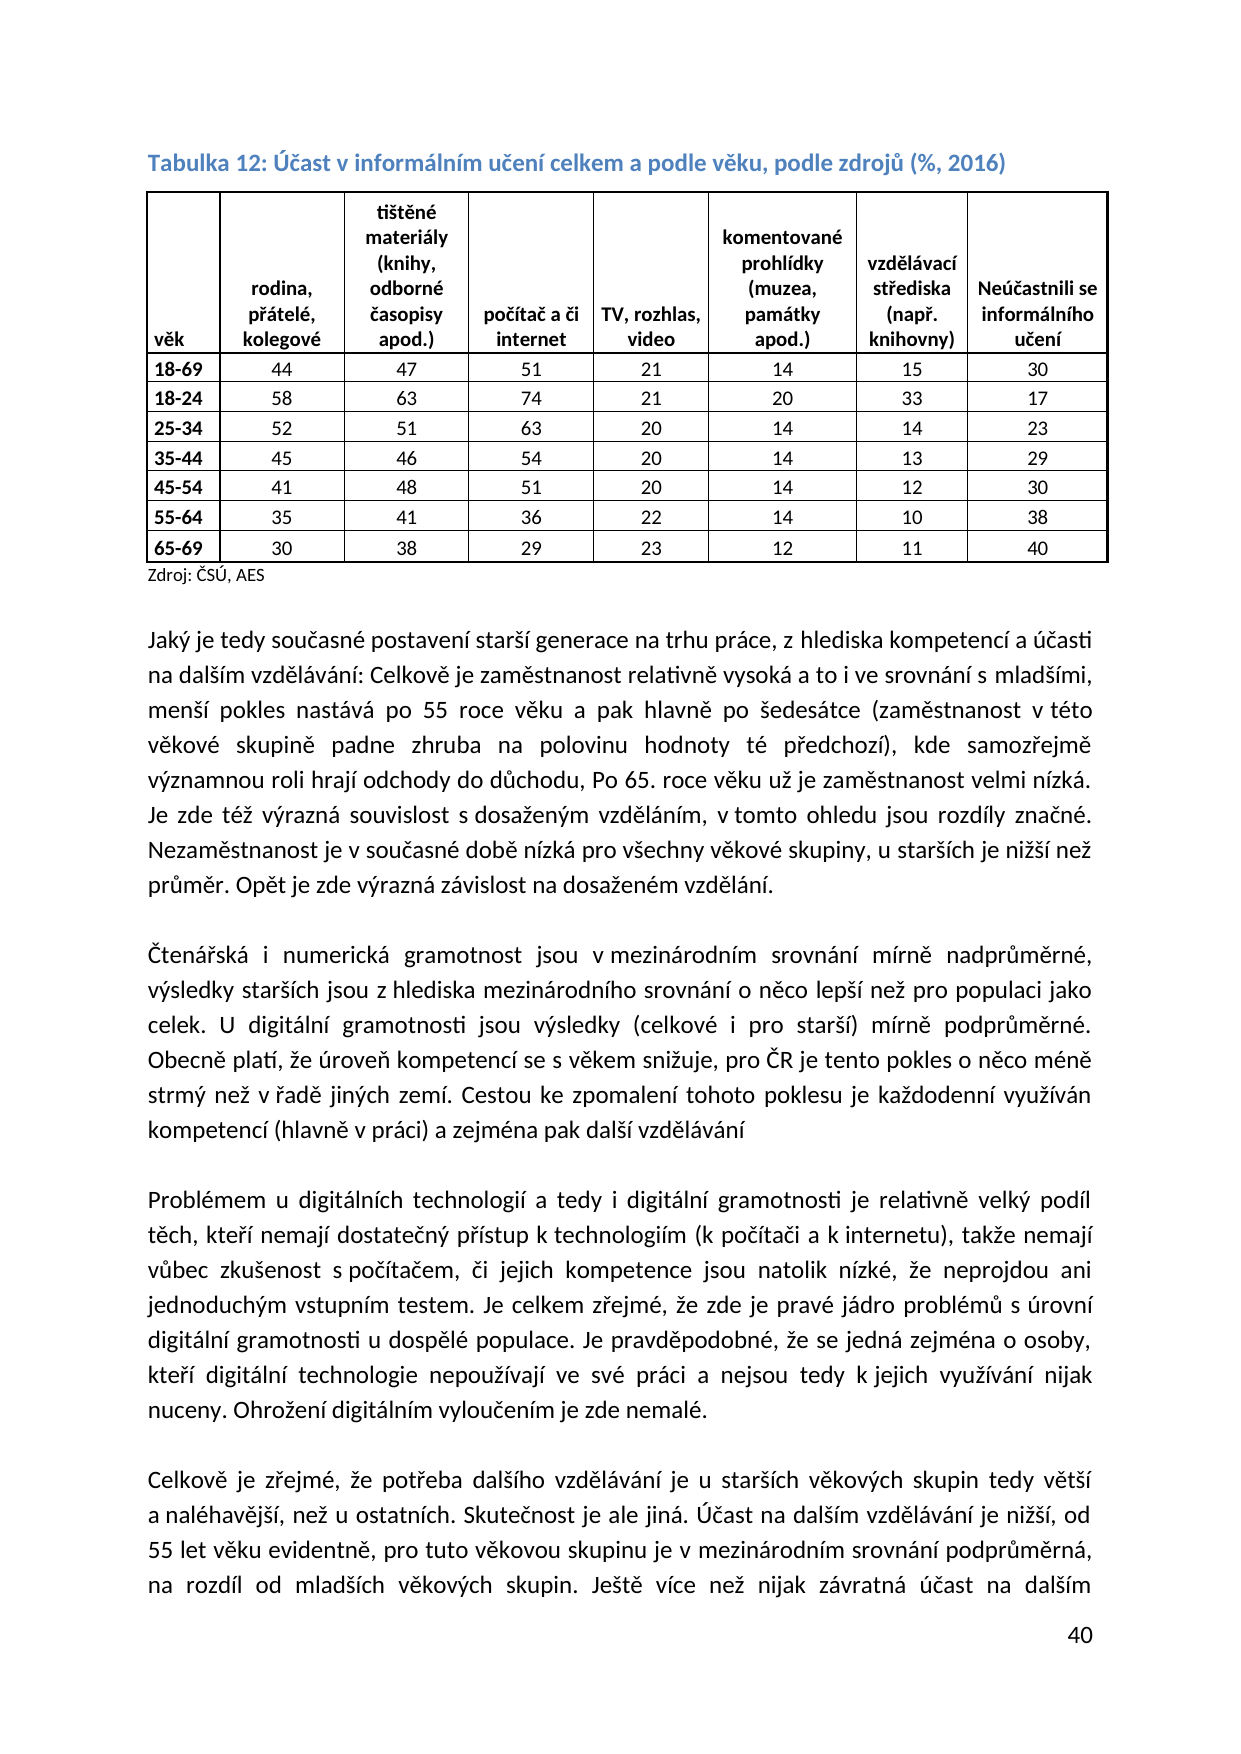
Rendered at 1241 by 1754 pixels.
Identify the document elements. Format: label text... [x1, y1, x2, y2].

table_header TV, rozhlas, video [594, 193, 708, 352]
table_cell 41 [221, 471, 344, 500]
table_cell 20 [594, 471, 708, 500]
table_cell 35-44 [148, 442, 219, 470]
table_cell 12 [857, 471, 967, 500]
table_cell 35 [221, 501, 344, 530]
table_header Neúčastnili se informálního učení [968, 193, 1106, 352]
table_cell 10 [857, 501, 967, 530]
table_cell 14 [709, 501, 856, 530]
table_cell 74 [469, 382, 593, 411]
table_cell 20 [594, 442, 708, 470]
table_cell 17 [968, 382, 1106, 411]
table_cell 13 [857, 442, 967, 470]
table_header tištěné materiály (knihy, odborné časopisy apod.) [345, 193, 468, 352]
table_cell 52 [221, 412, 344, 441]
table_cell 47 [345, 354, 468, 381]
table_cell 44 [221, 354, 344, 381]
table_cell 63 [345, 382, 468, 411]
table_header komentované prohlídky (muzea, památky apod.) [709, 193, 856, 352]
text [148, 1464, 1093, 1600]
table_cell 21 [594, 354, 708, 381]
table_cell 63 [469, 412, 593, 441]
table_cell 54 [469, 442, 593, 470]
text Problémem u digitálních technologií a tedy i digitální gramotnosti je relativně velký podíl těch, kteří nemají dostatečný přístup k technologiím (k počítači a k internetu), takže nemají vůbec zkušenost s počítačem, či jejich kompetence jsou natolik nízké, že neprojdou ani jednoduchým vstupním testem. Je celkem zřejmé, že zde je pravé jádro problémů s úrovní digitální gramotnosti u dospělé populace. Je pravděpodobné, že se jedná zejména o osoby, kteří digitální technologie nepoužívají ve své práci a nejsou tedy k jejich využívání nijak nuceny. Ohrožení digitálním vyloučením je zde nemalé. [148, 1184, 1093, 1425]
table_cell 15 [857, 354, 967, 381]
table_cell 29 [469, 531, 593, 561]
table_cell 14 [709, 471, 856, 500]
table_cell 14 [709, 412, 856, 441]
table_cell 55-64 [148, 501, 219, 530]
table_cell 20 [594, 412, 708, 441]
text Zdroj: ČSÚ, AES [148, 563, 1093, 586]
table_cell 14 [709, 354, 856, 381]
table_cell 38 [968, 501, 1106, 530]
table_cell 30 [968, 354, 1106, 381]
table_cell 58 [221, 382, 344, 411]
table_cell 51 [469, 471, 593, 500]
table_cell 14 [709, 442, 856, 470]
table_header věk [148, 193, 219, 352]
table_cell 22 [594, 501, 708, 530]
table_cell 23 [594, 531, 708, 561]
table_cell 11 [857, 531, 967, 561]
text Jaký je tedy současné postavení starší generace na trhu práce, z hlediska kompetencí a účasti na dalším vzdělávání: Celkově je zaměstnanost relativně vysoká a to i ve srovnání s mladšími, menší pokles nastává po 55 roce věku a pak hlavně po šedesátce (zaměstnanost v této věkové skupině padne zhruba na polovinu hodnoty té předchozí), kde samozřejmě významnou roli hrají odchody do důchodu, Po 65. roce věku už je zaměstnanost velmi nízká. Je zde též výrazná souvislost s dosaženým vzděláním, v tomto ohledu jsou rozdíly značné. Nezaměstnanost je v současné době nízká pro všechny věkové skupiny, u starších je nižší než průměr. Opět je zde výrazná závislost na dosaženém vzdělání. [148, 624, 1093, 900]
table_cell 38 [345, 531, 468, 561]
table_cell 25-34 [148, 412, 219, 441]
table_cell 41 [345, 501, 468, 530]
text Čtenářská i numerická gramotnost jsou v mezinárodním srovnání mírně nadprůměrné, výsledky starších jsou z hlediska mezinárodního srovnání o něco lepší než pro populaci jako celek. U digitální gramotnosti jsou výsledky (celkové i pro starší) mírně podprůměrné. Obecně platí, že úroveň kompetencí se s věkem snižuje, pro ČR je tento pokles o něco méně strmý než v řadě jiných zemí. Cestou ke zpomalení tohoto poklesu je každodenní využíván kompetencí (hlavně v práci) a zejména pak další vzdělávání [148, 939, 1093, 1145]
table_cell 30 [968, 471, 1106, 500]
table_cell 51 [345, 412, 468, 441]
table_header počítač a či internet [469, 193, 593, 352]
table_cell 46 [345, 442, 468, 470]
table_header vzdělávací střediska (např. knihovny) [857, 193, 967, 352]
table_cell 14 [857, 412, 967, 441]
table_cell 29 [968, 442, 1106, 470]
table_cell 45 [221, 442, 344, 470]
table_cell 40 [968, 531, 1106, 561]
table_cell 48 [345, 471, 468, 500]
table_cell 51 [469, 354, 593, 381]
table_cell 21 [594, 382, 708, 411]
table_cell 45-54 [148, 471, 219, 500]
table_header rodina, přátelé, kolegové [221, 193, 344, 352]
table_cell 12 [709, 531, 856, 561]
table_cell 18-24 [148, 382, 219, 411]
table_cell 23 [968, 412, 1106, 441]
table_cell 30 [221, 531, 344, 561]
table_cell 33 [857, 382, 967, 411]
table_cell 18-69 [148, 354, 219, 381]
table_cell 65-69 [148, 531, 219, 561]
table_cell 20 [709, 382, 856, 411]
table_cell 36 [469, 501, 593, 530]
